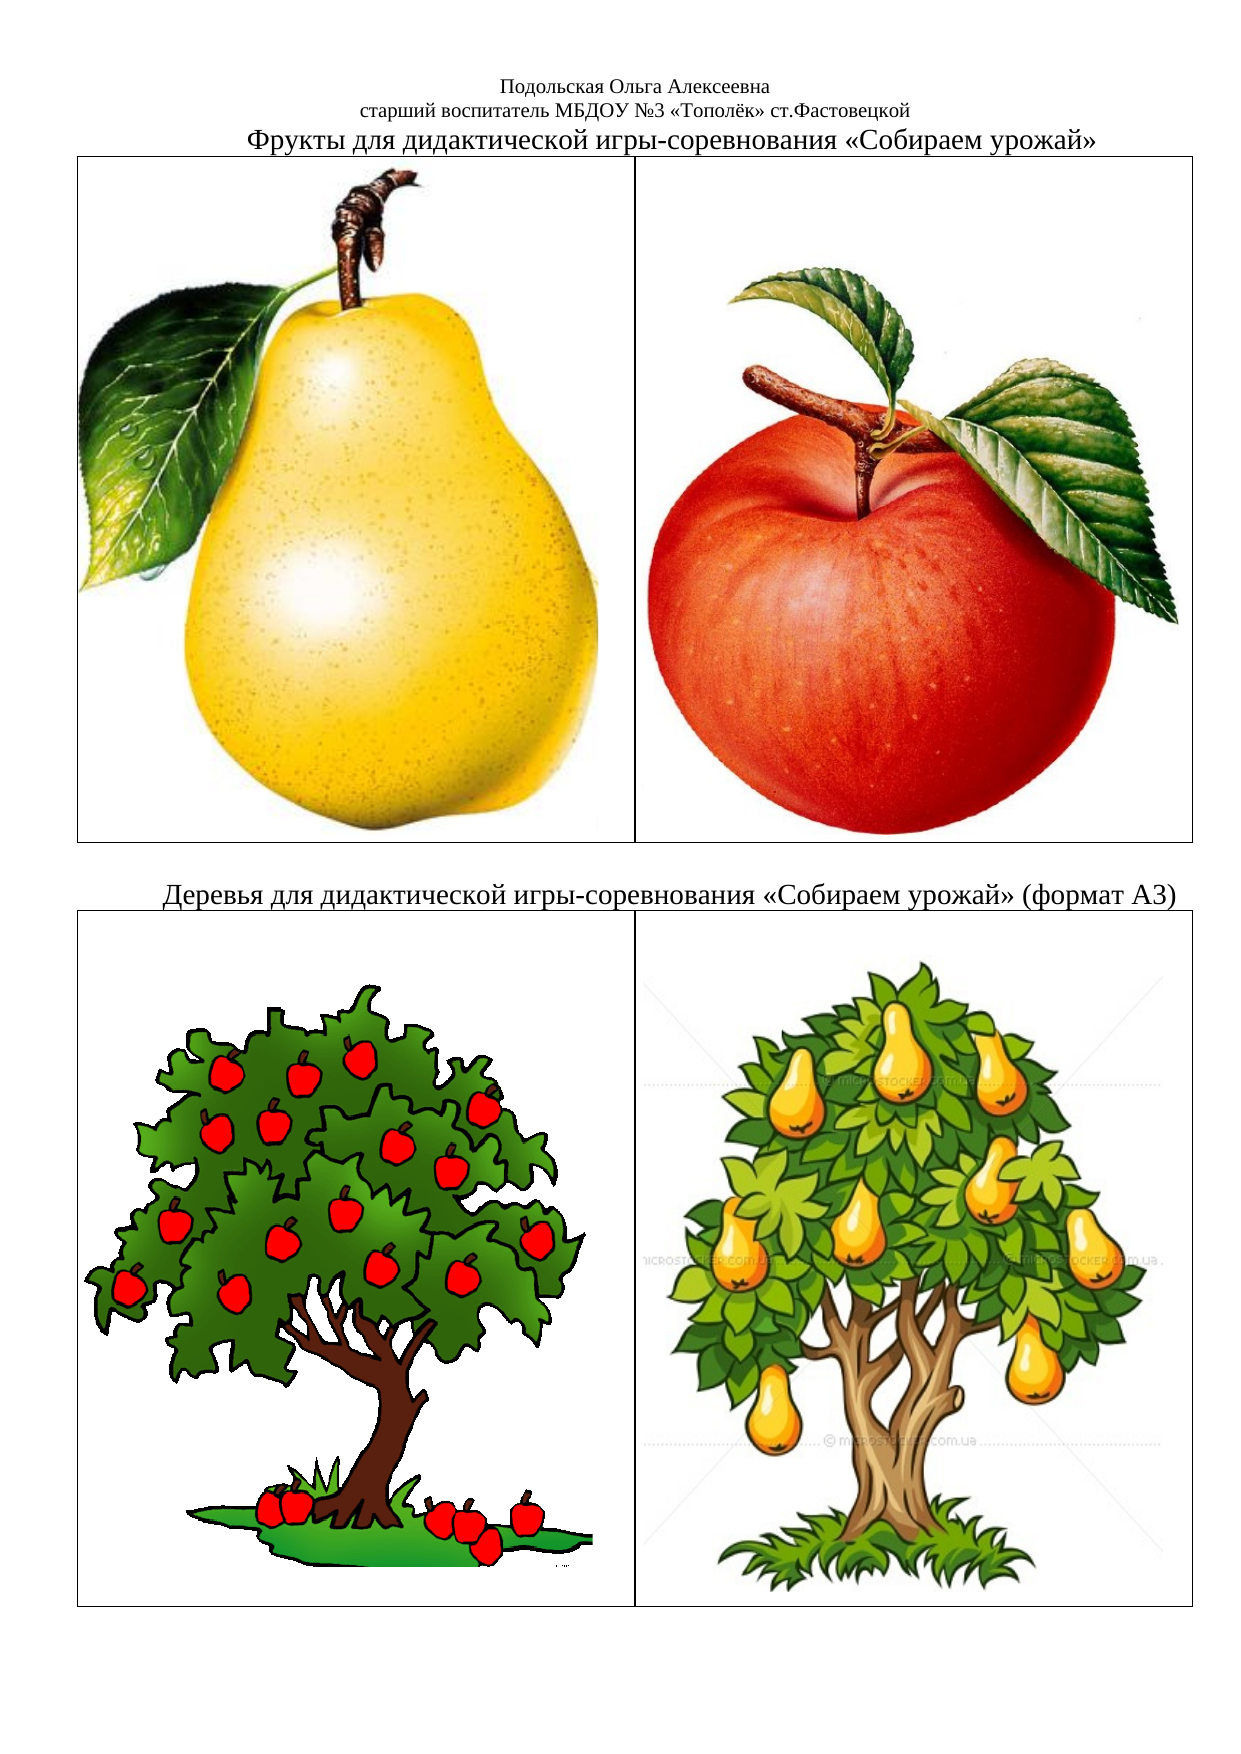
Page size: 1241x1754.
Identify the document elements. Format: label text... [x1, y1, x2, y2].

picture [78, 955, 593, 1567]
picture [643, 955, 1163, 1592]
table_header [636, 157, 1192, 842]
table_header [78, 911, 634, 1606]
picture [78, 158, 599, 835]
text Деревья для дидактической игры-соревнования «Собираем урожай» (формат А3) [89, 877, 1181, 910]
table_header [636, 911, 1192, 1606]
text Фрукты для дидактической игры-соревнования «Собираем урожай» [89, 122, 1181, 156]
table_header [78, 157, 634, 842]
picture [640, 252, 1179, 835]
